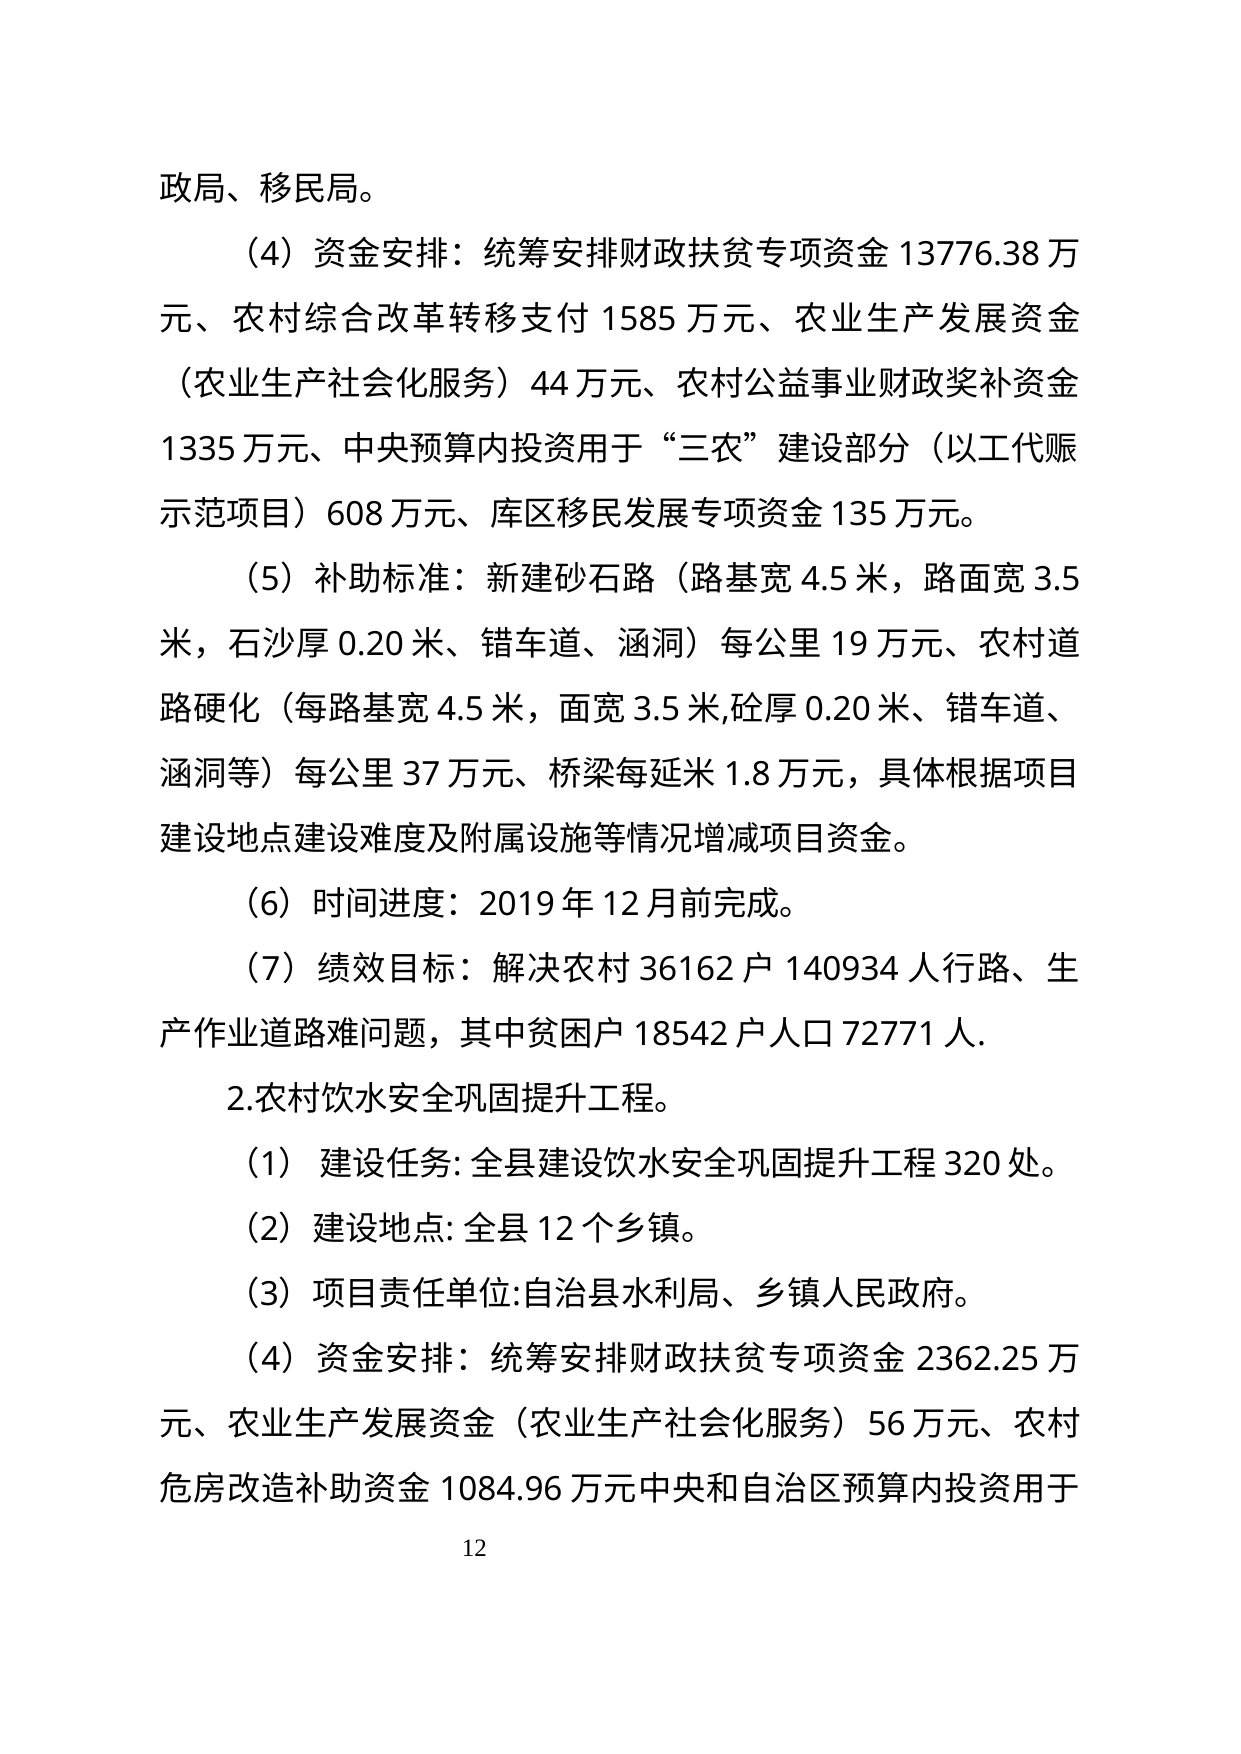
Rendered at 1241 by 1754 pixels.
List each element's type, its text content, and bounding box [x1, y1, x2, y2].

text （4）资金安排：统筹安排财政扶贫专项资金13776.38万元、农村综合改革转移支付1585万元、农业生产发展资金（农业生产社会化服务）44万元、农村公益事业财政奖补资金1335万元、中央预算内投资用于“三农”建设部分（以工代赈示范项目）608万元、库区移民发展专项资金135万元。 [159, 218, 1081, 543]
text （3）项目责任单位:自治县水利局、乡镇人民政府。 [159, 1258, 1081, 1323]
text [159, 153, 1081, 218]
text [159, 1323, 1081, 1518]
text 2.农村饮水安全巩固提升工程。 [159, 1063, 1081, 1128]
text （5）补助标准：新建砂石路（路基宽4.5米，路面宽3.5米，石沙厚0.20米、错车道、涵洞）每公里19万元、农村道路硬化（每路基宽4.5米，面宽3.5米,砼厚0.20米、错车道、涵洞等）每公里37万元、桥梁每延米1.8万元，具体根据项目建设地点建设难度及附属设施等情况增减项目资金。 [159, 543, 1081, 868]
text （2）建设地点: 全县12个乡镇。 [159, 1193, 1081, 1258]
text （7）绩效目标：解决农村36162户140934人行路、生产作业道路难问题，其中贫困户18542户人口72771人. [159, 933, 1081, 1063]
text （6）时间进度：2019年12月前完成。 [159, 868, 1081, 933]
text （1） 建设任务: 全县建设饮水安全巩固提升工程320处。 [159, 1128, 1081, 1193]
